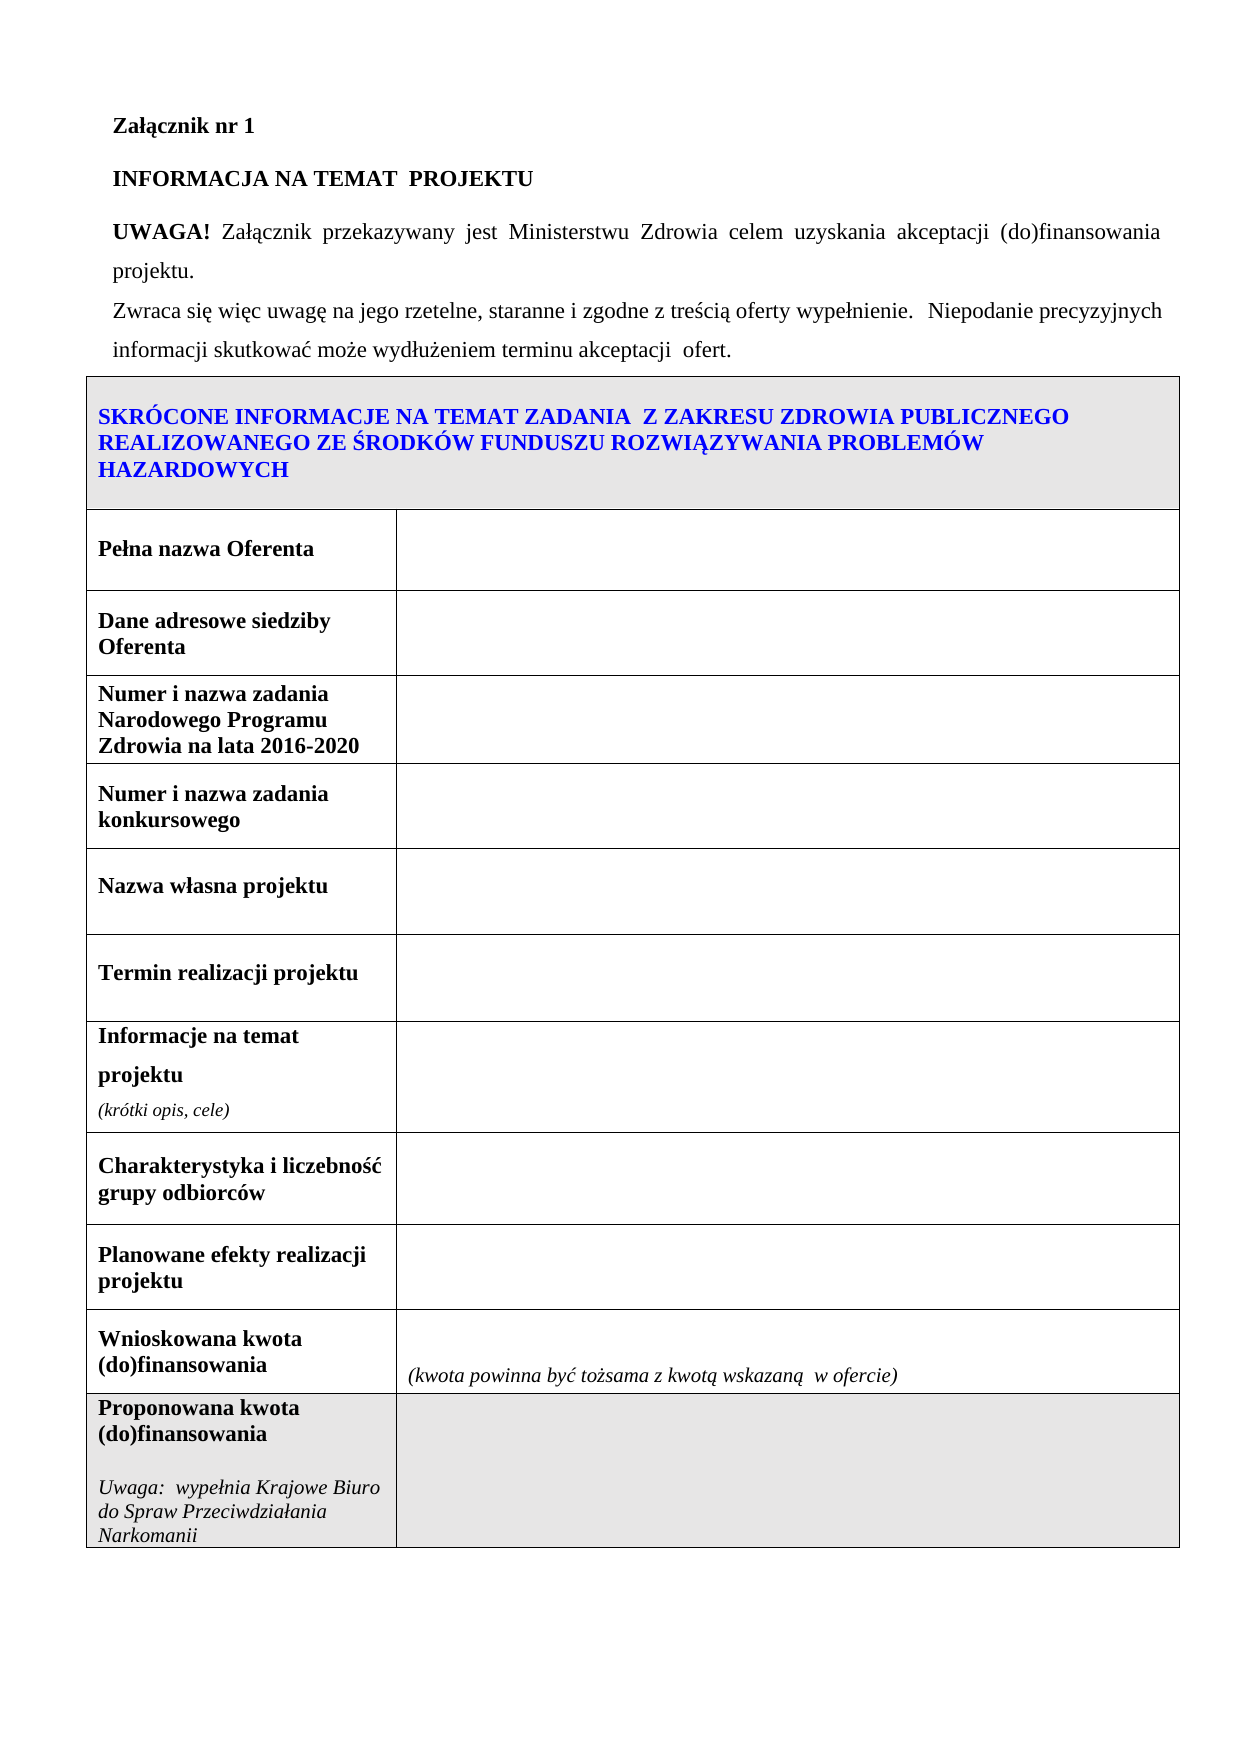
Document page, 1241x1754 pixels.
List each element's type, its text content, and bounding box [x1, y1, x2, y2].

table_cell Nazwa własna projektu [87, 849, 396, 933]
table_cell [397, 1133, 1179, 1224]
text Zwraca się więc uwagę na jego rzetelne, staranne i zgodne z treścią oferty wypełnienie. Niepodanie precyzyjnych informacji skutkować może wydłużeniem terminu akceptacji ofert. [112, 297, 1162, 363]
text INFORMACJA NA TEMAT PROJEKTU [112, 165, 1162, 191]
table_cell Numer i nazwa zadania konkursowego [87, 764, 396, 848]
table_cell [397, 510, 1179, 590]
table_cell Planowane efekty realizacji projektu [87, 1225, 396, 1309]
table_cell [397, 591, 1179, 675]
table_cell Proponowana kwota (do)finansowania Uwaga: wypełnia Krajowe Biuro do Spraw Przeciwdziałania Narkomanii [87, 1394, 396, 1547]
table_cell Pełna nazwa Oferenta [87, 510, 396, 590]
table_cell Informacje na temat projektu (krótki opis, cele) [87, 1022, 396, 1132]
table_cell [397, 676, 1179, 763]
table_cell Termin realizacji projektu [87, 935, 396, 1021]
table_cell [397, 1022, 1179, 1132]
table_cell [397, 1225, 1179, 1309]
table_cell [397, 764, 1179, 848]
table_cell Wnioskowana kwota (do)finansowania [87, 1310, 396, 1393]
table_cell Charakterystyka i liczebność grupy odbiorców [87, 1133, 396, 1224]
table_cell Dane adresowe siedziby Oferenta [87, 591, 396, 675]
table_cell [397, 849, 1179, 933]
table_cell Numer i nazwa zadania Narodowego Programu Zdrowia na lata 2016-2020 [87, 676, 396, 763]
table_header SKRÓCONE INFORMACJE NA TEMAT ZADANIA Z ZAKRESU ZDROWIA PUBLICZNEGO REALIZOWANEGO ZE ŚRODKÓW FUNDUSZU ROZWIĄZYWANIA PROBLEMÓW HAZARDOWYCH [87, 377, 1179, 508]
table_cell [397, 1394, 1179, 1547]
text UWAGA! Załącznik przekazywany jest Ministerstwu Zdrowia celem uzyskania akceptacji (do)finansowania projektu. [112, 218, 1162, 284]
table_cell [397, 935, 1179, 1021]
text Załącznik nr 1 [112, 112, 1162, 139]
table_cell (kwota powinna być tożsama z kwotą wskazaną w ofercie) [397, 1310, 1179, 1393]
